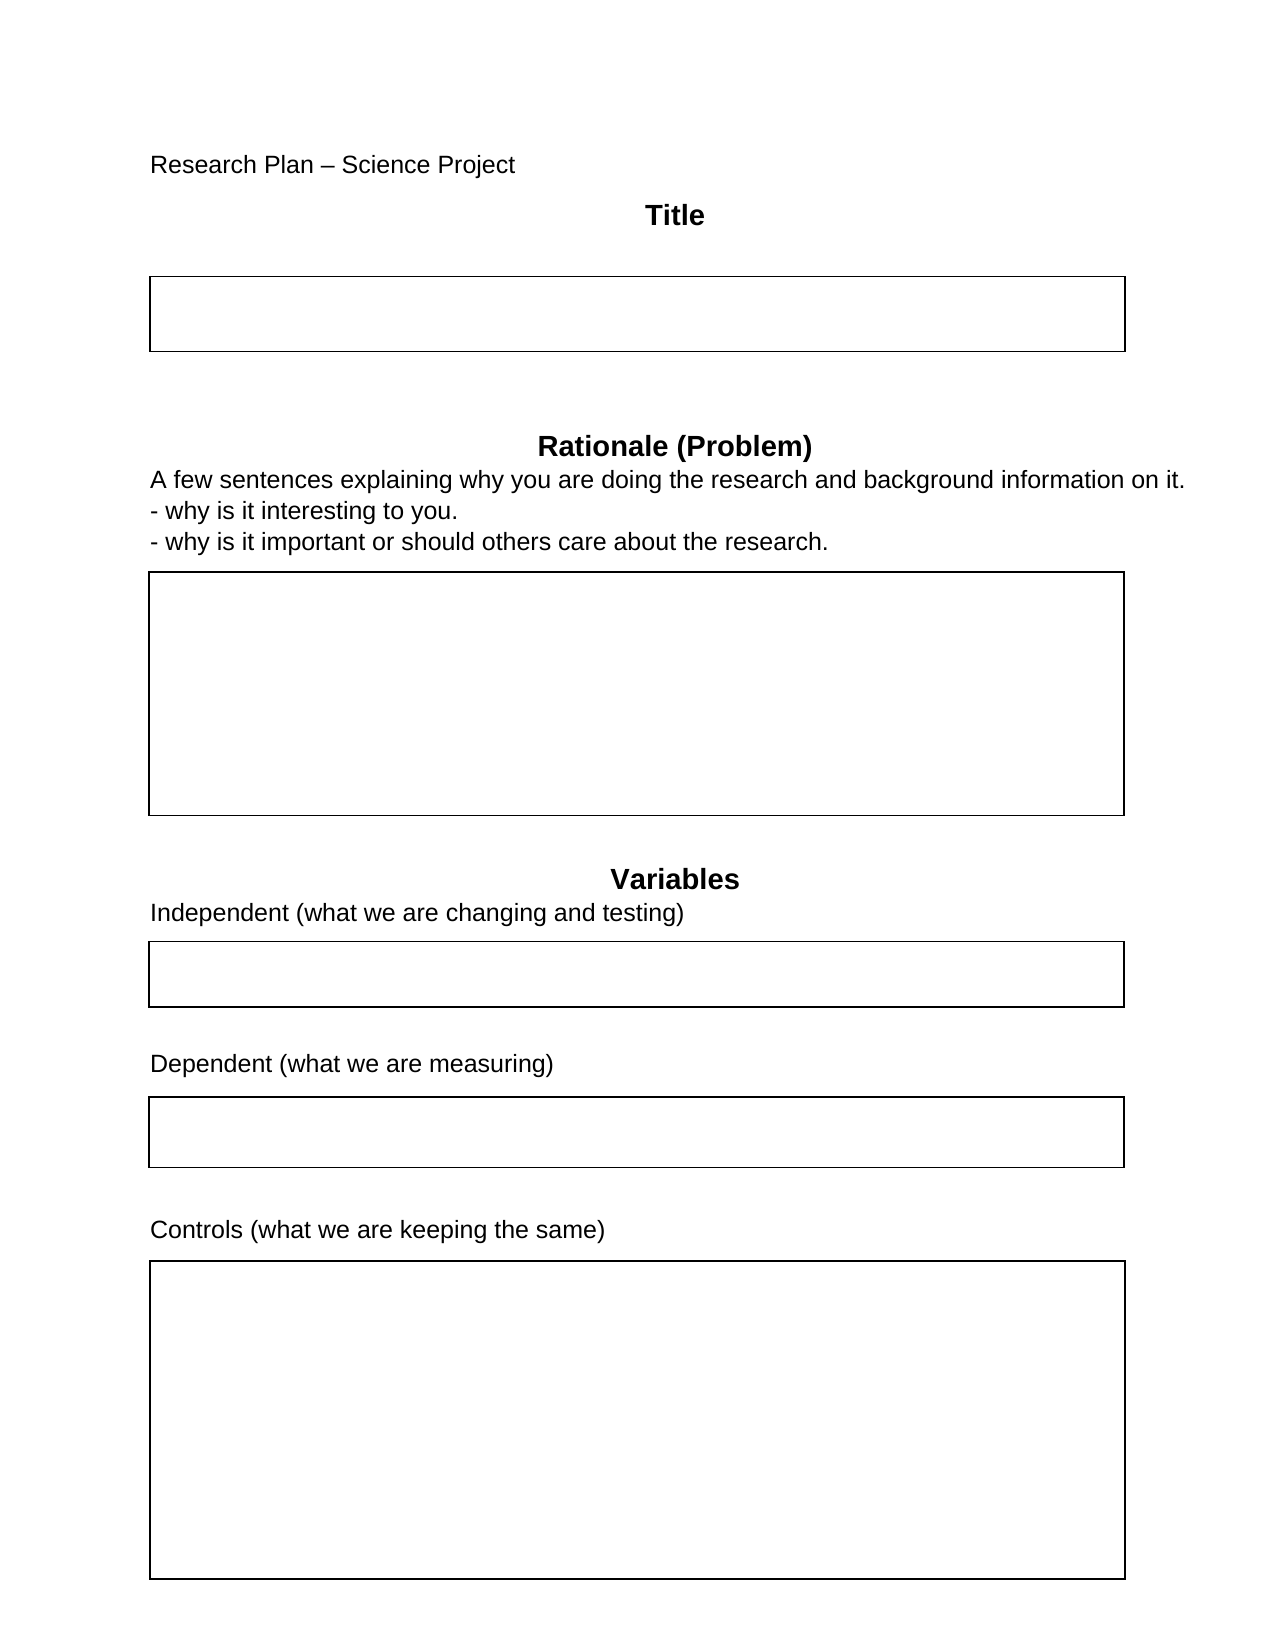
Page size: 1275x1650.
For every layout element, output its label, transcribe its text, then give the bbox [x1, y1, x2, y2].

text Controls (what we are keeping the same) [150, 1215, 1200, 1244]
text Independent (what we are changing and testing) Dependent (what we are measuring) [150, 898, 1200, 1078]
text Title [150, 198, 1200, 231]
text A few sentences explaining why you are doing the research and background information on it. - why is it interesting to you. - why is it important or should others care about the research. [150, 465, 1200, 556]
text Research Plan – Science Project [150, 150, 1200, 179]
text Rationale (Problem) [150, 429, 1200, 462]
text Variables [150, 862, 1200, 896]
